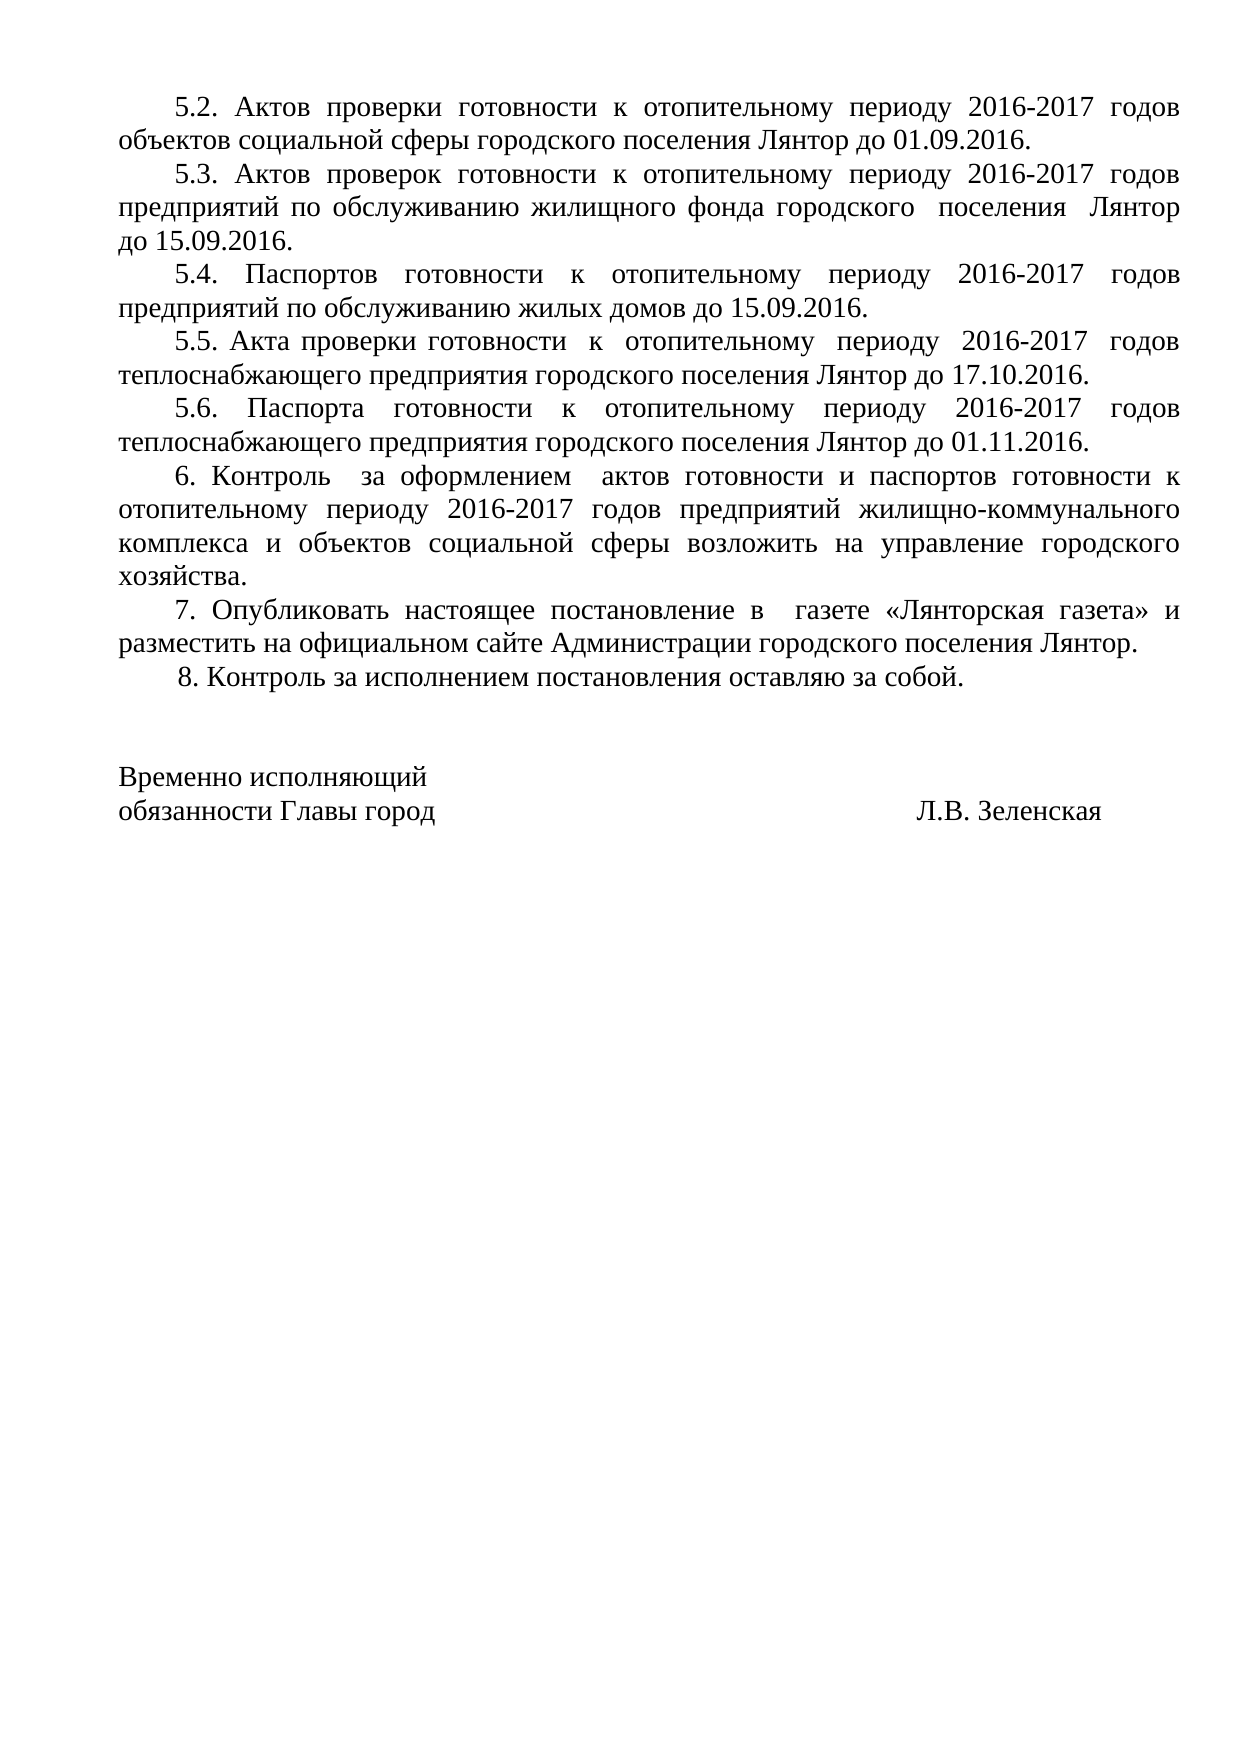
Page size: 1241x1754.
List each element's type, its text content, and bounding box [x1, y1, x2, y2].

text 5.5. Акта проверки готовности к отопительному периоду 2016-2017 годов теплоснабжающего предприятия городского поселения Лянтор до 17.10.2016. [118, 323, 1181, 391]
text обязанности Главы город Л.В. Зеленская [118, 793, 1196, 827]
text 8. Контроль за исполнением постановления оставляю за собой. [118, 659, 1196, 692]
text 5.3. Актов проверок готовности к отопительному периоду 2016-2017 годов предприятий по обслуживанию жилищного фонда городского поселения Лянтор до 15.09.2016. [118, 156, 1181, 256]
text 6. Контроль за оформлением актов готовности и паспортов готовности к отопительному периоду 2016-2017 годов предприятий жилищно-коммунального комплекса и объектов социальной сферы возложить на управление городского хозяйства. [118, 458, 1181, 592]
text Временно исполняющий [118, 759, 1196, 793]
text 5.4. Паспортов готовности к отопительному периоду 2016-2017 годов предприятий по обслуживанию жилых домов до 15.09.2016. [118, 256, 1181, 323]
text 5.6. Паспорта готовности к отопительному периоду 2016-2017 годов теплоснабжающего предприятия городского поселения Лянтор до 01.11.2016. [118, 391, 1181, 458]
text 7. Опубликовать настоящее постановление в газете «Лянторская газета» и разместить на официальном сайте Администрации городского поселения Лянтор. [118, 592, 1181, 659]
text 5.2. Актов проверки готовности к отопительному периоду 2016-2017 годов объектов социальной сферы городского поселения Лянтор до 01.09.2016. [118, 89, 1181, 156]
